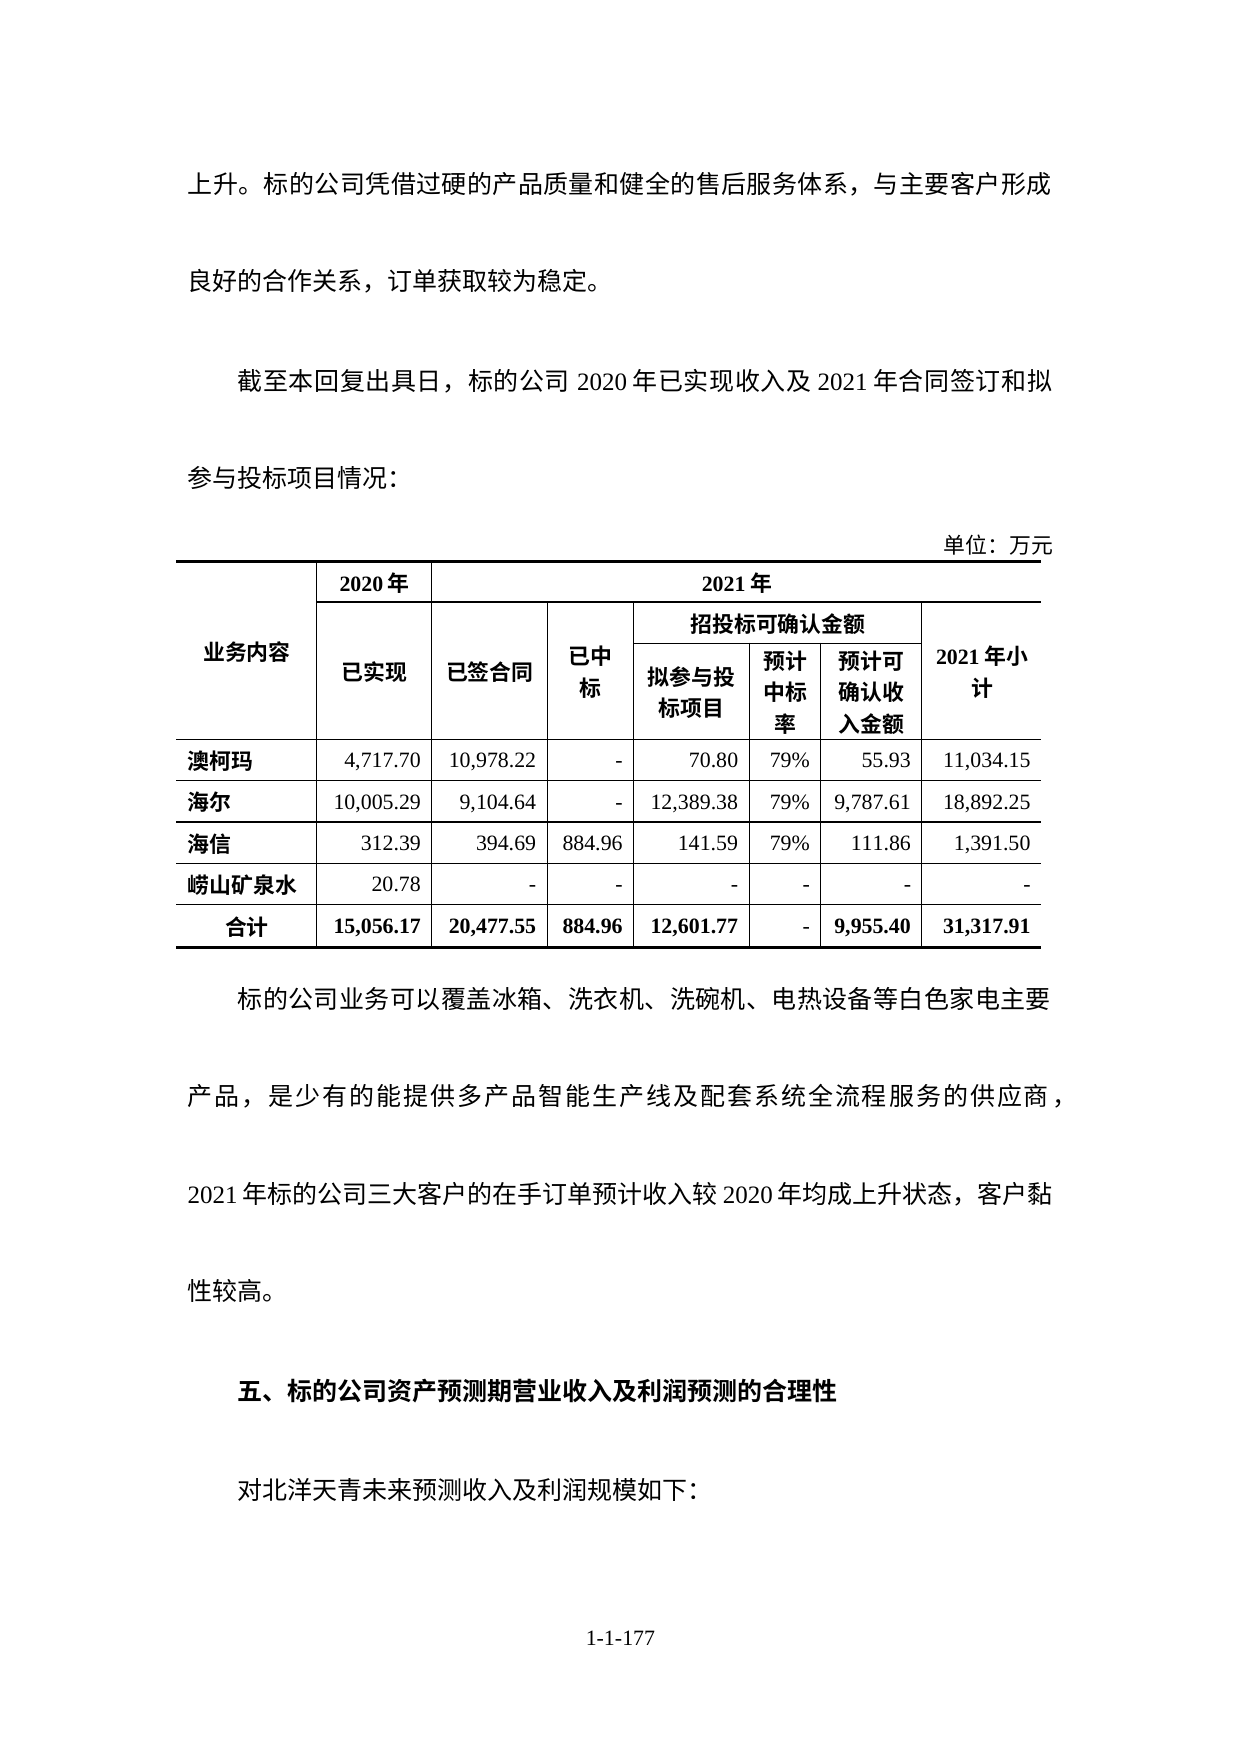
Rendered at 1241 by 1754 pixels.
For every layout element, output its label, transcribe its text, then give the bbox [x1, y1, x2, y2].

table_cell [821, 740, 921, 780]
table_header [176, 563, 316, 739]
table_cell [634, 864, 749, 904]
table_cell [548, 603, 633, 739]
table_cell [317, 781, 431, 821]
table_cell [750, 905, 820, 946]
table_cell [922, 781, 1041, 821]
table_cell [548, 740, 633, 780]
text 截至本回复出具日，标的公司2020年已实现收入及2021年合同签订和拟参与投标项目情况： [187, 347, 1053, 509]
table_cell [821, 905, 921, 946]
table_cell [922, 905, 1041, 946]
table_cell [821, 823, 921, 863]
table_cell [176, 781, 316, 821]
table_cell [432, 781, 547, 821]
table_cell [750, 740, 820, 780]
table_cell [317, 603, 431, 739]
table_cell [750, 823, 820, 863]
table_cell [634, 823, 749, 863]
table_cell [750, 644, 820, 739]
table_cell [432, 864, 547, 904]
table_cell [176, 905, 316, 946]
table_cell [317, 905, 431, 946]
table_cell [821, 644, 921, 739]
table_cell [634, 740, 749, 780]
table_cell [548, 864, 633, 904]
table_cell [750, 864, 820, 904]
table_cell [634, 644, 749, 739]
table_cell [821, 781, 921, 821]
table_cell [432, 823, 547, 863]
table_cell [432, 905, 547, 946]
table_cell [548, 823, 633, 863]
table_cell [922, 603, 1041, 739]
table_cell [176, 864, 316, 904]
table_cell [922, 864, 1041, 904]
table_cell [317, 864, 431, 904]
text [187, 150, 1053, 312]
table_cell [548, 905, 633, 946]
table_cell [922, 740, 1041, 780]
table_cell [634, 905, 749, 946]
text 五、标的公司资产预测期营业收入及利润预测的合理性 [187, 1357, 1053, 1422]
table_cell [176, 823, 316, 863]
text 标的公司业务可以覆盖冰箱、洗衣机、洗碗机、电热设备等白色家电主要产品，是少有的能提供多产品智能生产线及配套系统全流程服务的供应商，2021年标的公司三大客户的在手订单预计收入较2020年均成上升状态，客户黏性较高。 [187, 965, 1053, 1322]
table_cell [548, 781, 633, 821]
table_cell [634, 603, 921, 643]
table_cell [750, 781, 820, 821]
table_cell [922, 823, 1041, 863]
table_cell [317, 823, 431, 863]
text 单位：万元 [187, 527, 1053, 560]
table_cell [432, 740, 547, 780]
text 对北洋天青未来预测收入及利润规模如下： [187, 1456, 1053, 1521]
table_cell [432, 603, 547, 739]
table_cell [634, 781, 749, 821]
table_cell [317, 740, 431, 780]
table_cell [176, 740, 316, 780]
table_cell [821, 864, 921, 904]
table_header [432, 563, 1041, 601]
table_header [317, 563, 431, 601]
